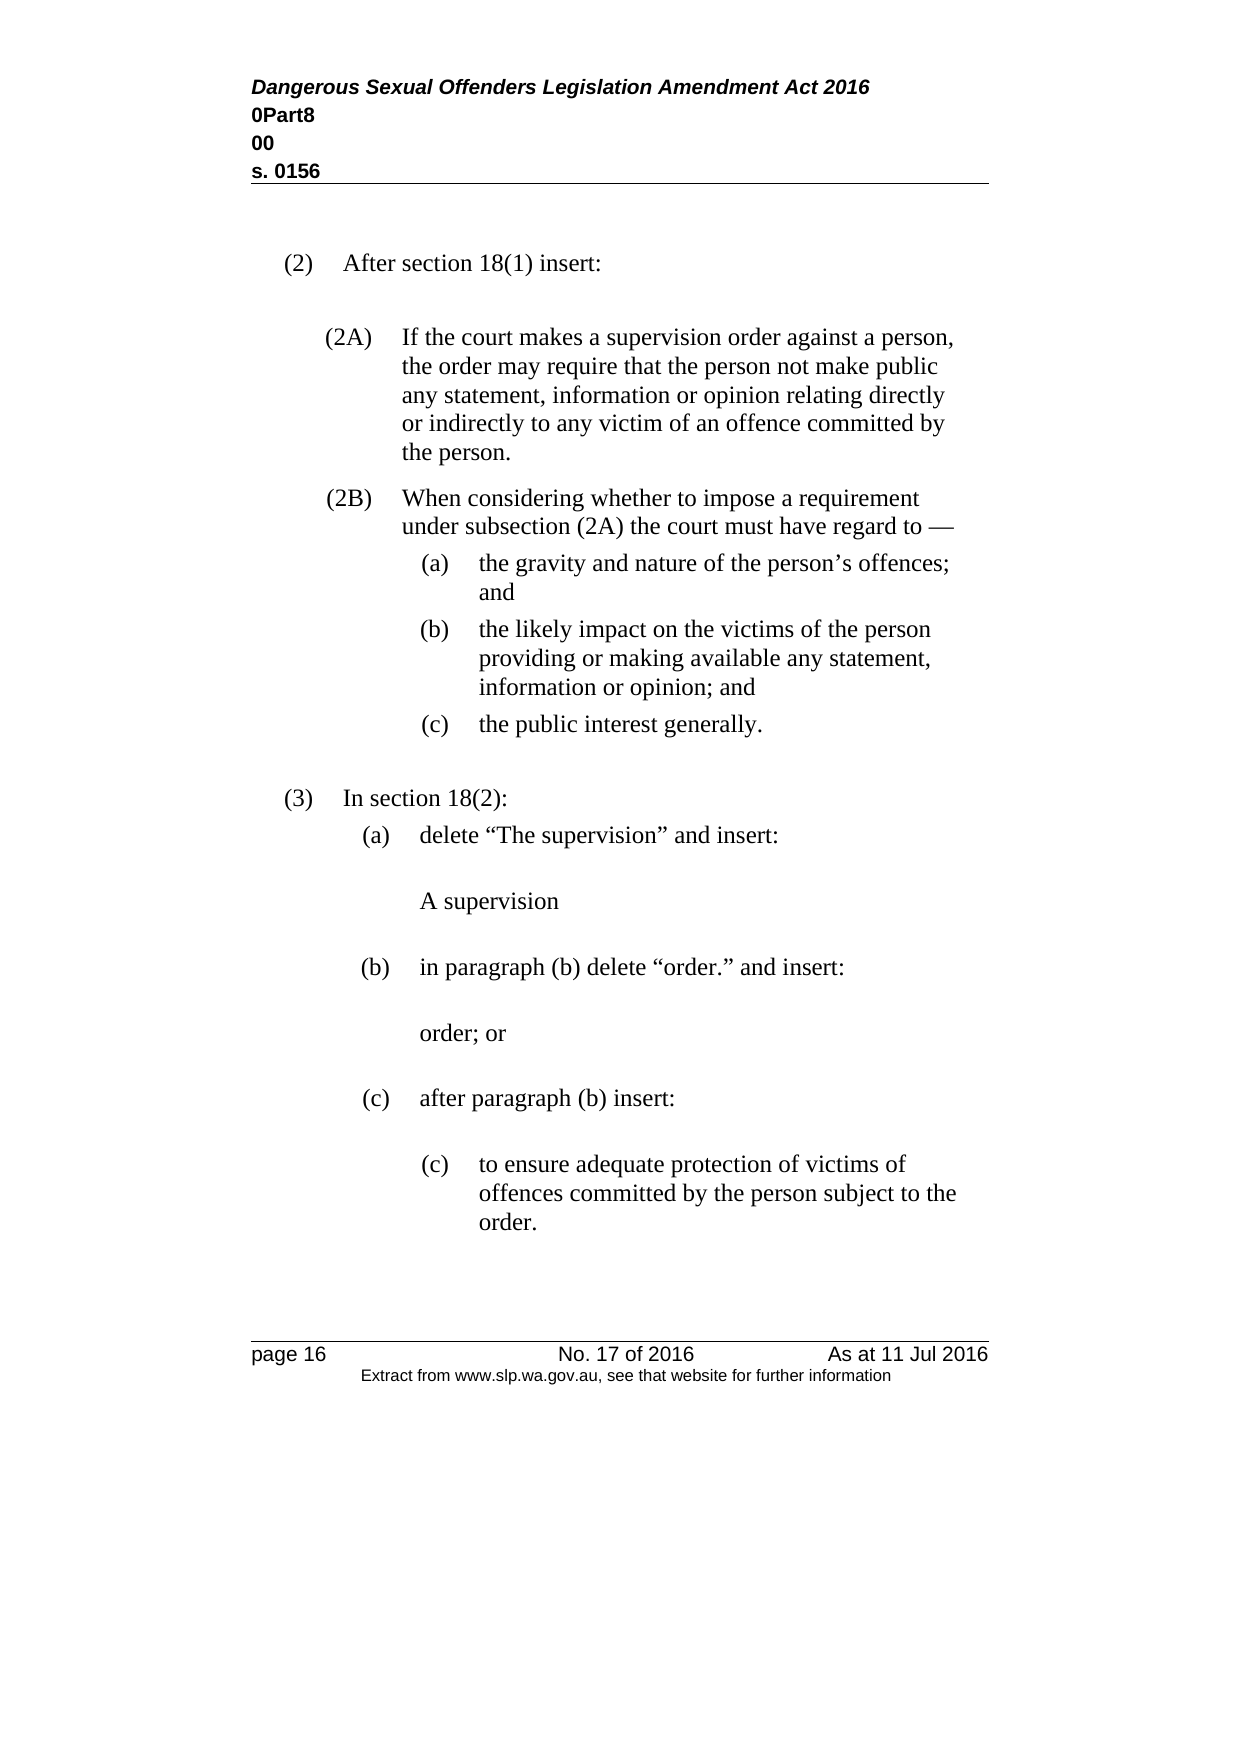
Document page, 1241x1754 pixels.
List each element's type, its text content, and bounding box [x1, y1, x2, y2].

text (c) to ensure adequate protection of victims of offences committed by the person subject to the order. [390, 1149, 959, 1236]
text (a) the gravity and nature of the person’s offences; and [390, 548, 959, 606]
text (b) the likely impact on the victims of the person providing or making available any statement, information or opinion; and [390, 614, 959, 701]
text (c) after paragraph (b) insert: [251, 1083, 989, 1112]
text (2A) If the court makes a supervision order against a person, the order may require that the person not make public any statement, information or opinion relating directly or indirectly to any victim of an offence committed by the person. [313, 322, 959, 466]
text (2B) When considering whether to impose a requirement under subsection (2A) the court must have regard to — [313, 483, 959, 540]
text (b) in paragraph (b) delete “order.” and insert: [251, 952, 989, 981]
text (3) In section 18(2): [251, 783, 989, 812]
text (c) the public interest generally. [390, 709, 959, 738]
text order; or [251, 1018, 989, 1046]
text A supervision [251, 886, 989, 915]
text (a) delete “The supervision” and insert: [251, 820, 989, 849]
text (2) After section 18(1) insert: [251, 248, 989, 277]
